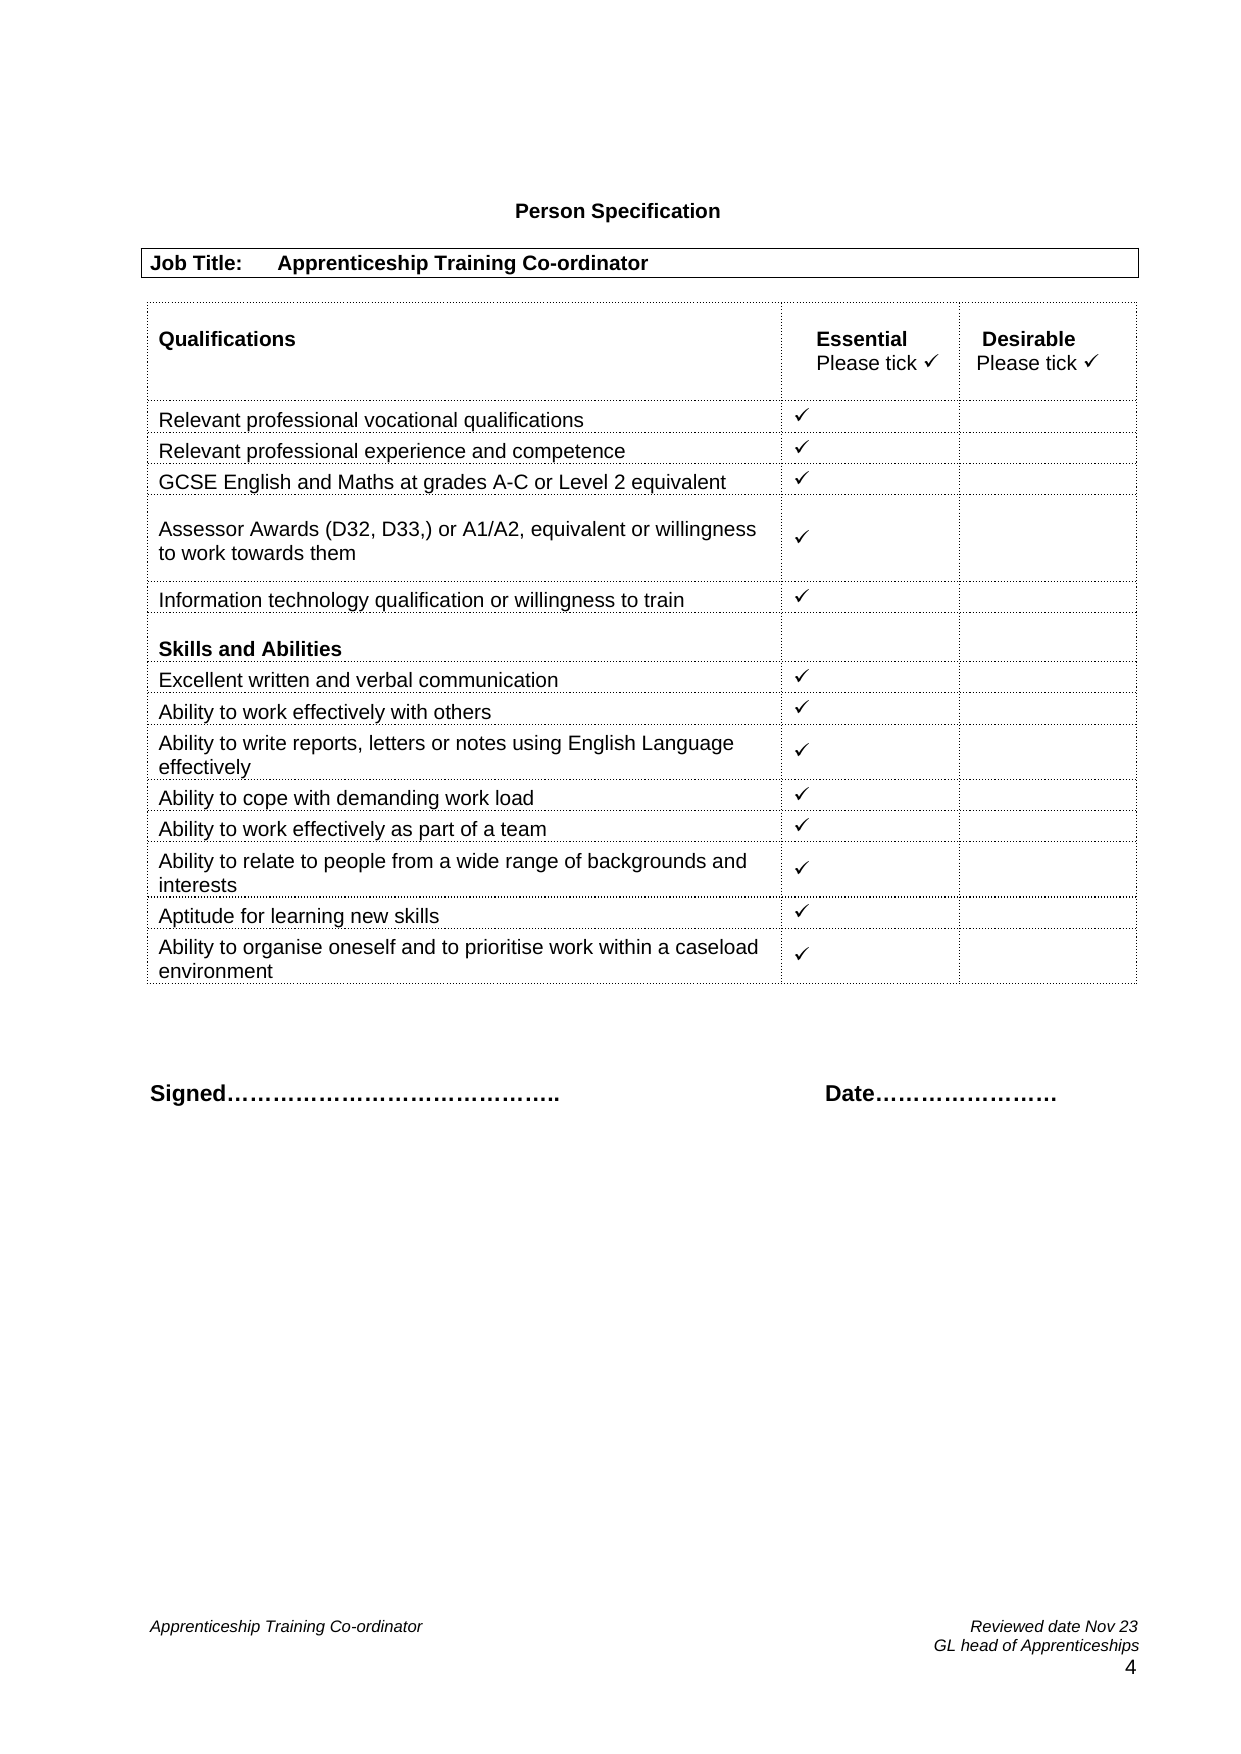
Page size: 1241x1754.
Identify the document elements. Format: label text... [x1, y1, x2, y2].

table_cell [959, 432, 1136, 463]
table_cell [959, 612, 1136, 661]
table_header Qualifications [147, 302, 782, 400]
table_cell Skills and Abilities [147, 612, 782, 661]
table_cell [782, 810, 959, 841]
table_cell Relevant professional experience and competence [147, 432, 782, 463]
table_cell Ability to work effectively as part of a team [147, 810, 782, 841]
table_cell [959, 661, 1136, 692]
table_cell [782, 692, 959, 723]
table_cell [782, 928, 959, 983]
table_cell Information technology qualification or willingness to train [147, 581, 782, 612]
table_cell [959, 724, 1136, 779]
table_cell [782, 581, 959, 612]
table_cell [959, 810, 1136, 841]
table_cell [782, 724, 959, 779]
table_cell [782, 661, 959, 692]
table_cell Ability to work effectively with others [147, 692, 782, 723]
table_cell [959, 692, 1136, 723]
table_cell [782, 494, 959, 581]
table_cell [959, 581, 1136, 612]
table_cell [959, 400, 1136, 432]
table_header Essential Please tick [782, 302, 959, 400]
text Person Specification [150, 199, 1085, 223]
table_cell Ability to organise oneself and to prioritise work within a caseload environment [147, 928, 782, 983]
table_cell Aptitude for learning new skills [147, 896, 782, 928]
table_cell [782, 779, 959, 810]
table_cell [782, 463, 959, 494]
table_cell GCSE English and Maths at grades A-C or Level 2 equivalent [147, 463, 782, 494]
table_cell [959, 779, 1136, 810]
table_cell Excellent written and verbal communication [147, 661, 782, 692]
table_cell [782, 612, 959, 661]
table_cell [782, 841, 959, 896]
table_cell Ability to write reports, letters or notes using English Language effectively [147, 724, 782, 779]
table_cell Ability to cope with demanding work load [147, 779, 782, 810]
table_cell [959, 463, 1136, 494]
table_cell Assessor Awards (D32, D33,) or A1/A2, equivalent or willingness to work towards them [147, 494, 782, 581]
text Signed…………………………………….. Date…………………… [150, 1080, 1090, 1106]
table_cell Ability to relate to people from a wide range of backgrounds and interests [147, 841, 782, 896]
table_cell Relevant professional vocational qualifications [147, 400, 782, 432]
table_cell [782, 400, 959, 432]
table_header Desirable Please tick [959, 302, 1136, 400]
text Job Title: Apprenticeship Training Co-ordinator [142, 249, 1138, 277]
table_cell [959, 896, 1136, 928]
table_cell [959, 928, 1136, 983]
table_cell [782, 896, 959, 928]
table_cell [959, 494, 1136, 581]
table_cell [782, 432, 959, 463]
table_cell [959, 841, 1136, 896]
